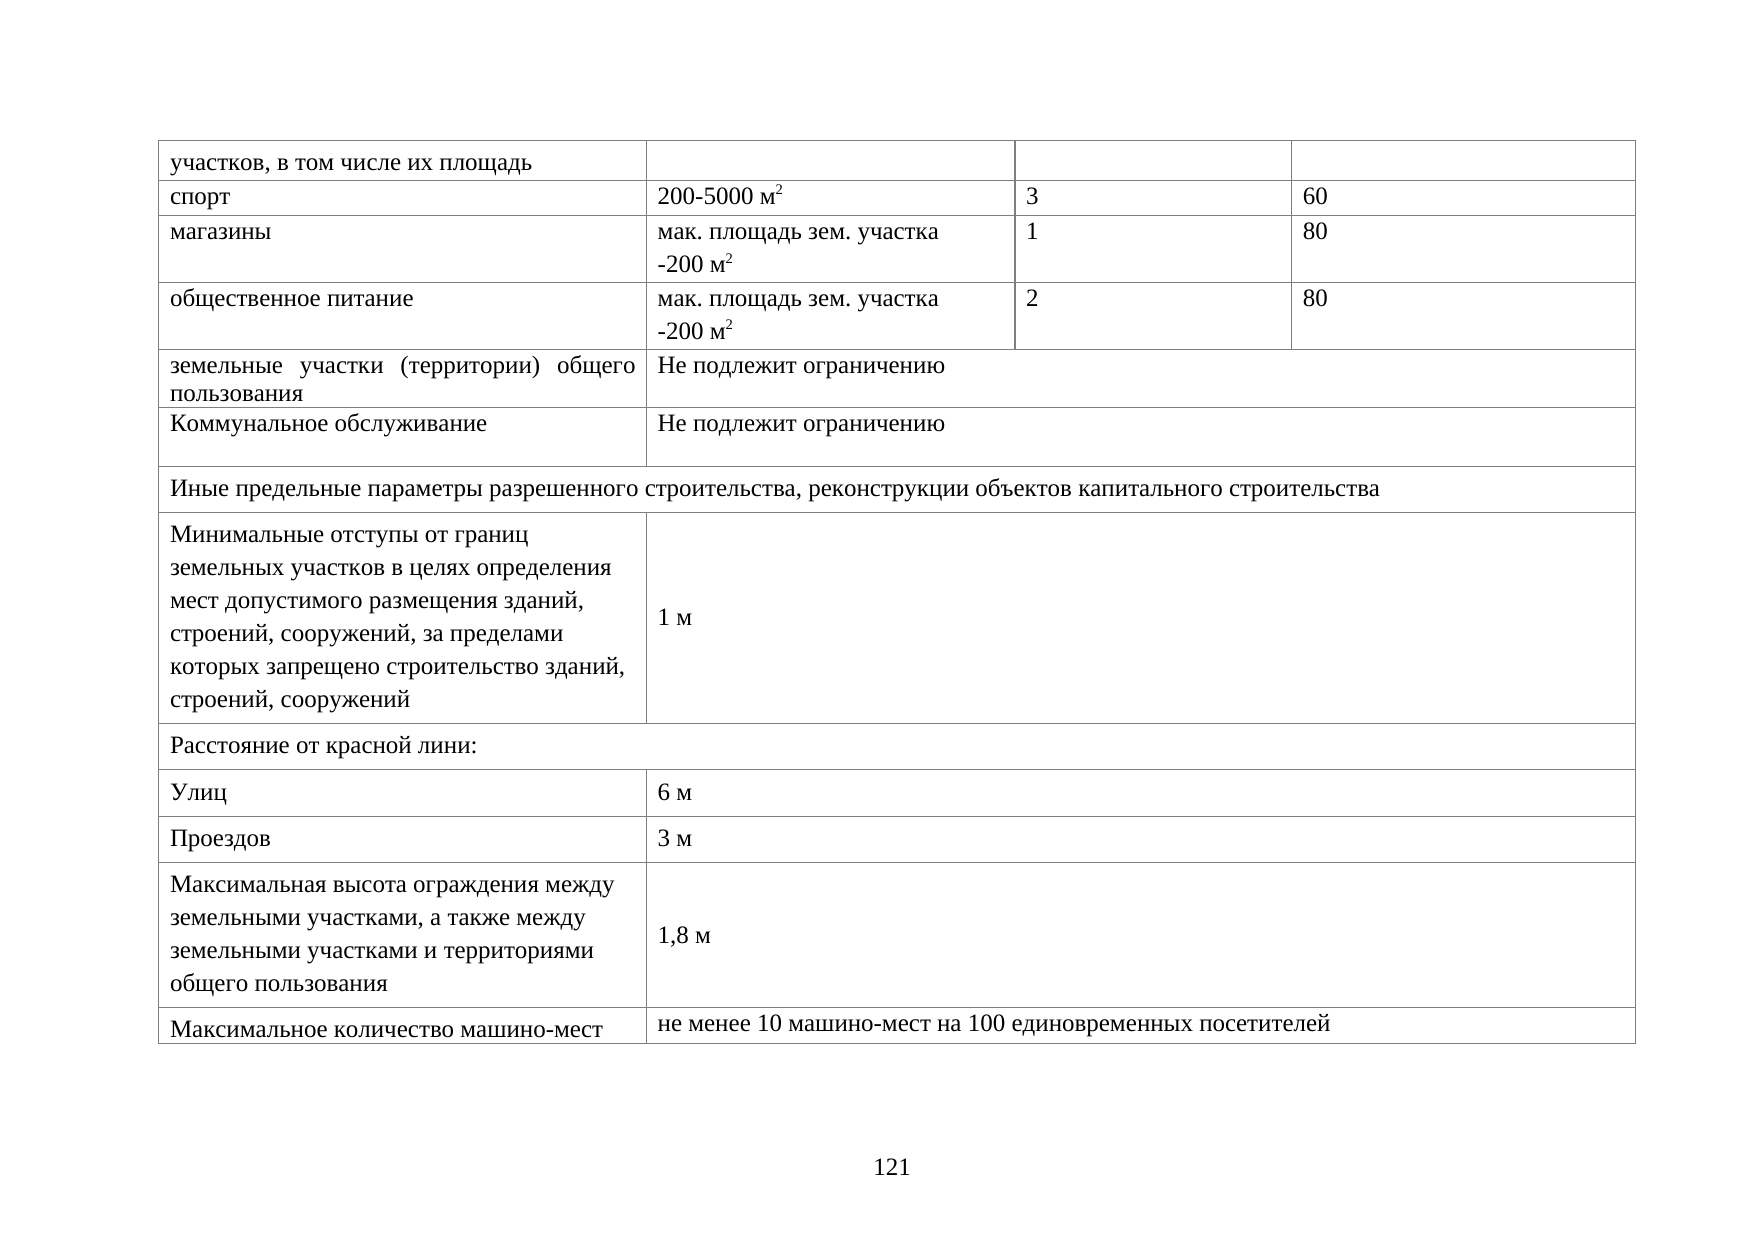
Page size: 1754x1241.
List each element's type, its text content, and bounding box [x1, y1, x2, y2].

table_cell Улиц [159, 770, 646, 816]
table_cell магазины [159, 216, 646, 282]
table_cell 200-5000 м2 [647, 181, 1014, 215]
table_cell 60 [1292, 181, 1635, 215]
table_cell 80 [1292, 283, 1635, 349]
table_cell Расстояние от красной лини: [159, 724, 1635, 769]
table_cell 3 [1016, 181, 1291, 215]
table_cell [159, 1008, 646, 1043]
table_cell 1 м [647, 513, 1635, 723]
table_cell 1 [1016, 216, 1291, 282]
table_cell мак. площадь зем. участка -200 м2 [647, 283, 1014, 349]
table_cell [647, 141, 1014, 180]
table_cell Не подлежит ограничению [647, 350, 1635, 407]
table_cell 80 [1292, 216, 1635, 282]
table_cell спорт [159, 181, 646, 215]
table_cell земельные участки (территории) общего пользования [159, 350, 646, 407]
table_cell 3 м [647, 817, 1635, 862]
table_cell Коммунальное обслуживание [159, 408, 646, 466]
table_cell Иные предельные параметры разрешенного строительства, реконструкции объектов капитального строительства [159, 467, 1635, 512]
table_cell 6 м [647, 770, 1635, 816]
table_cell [647, 1008, 1635, 1043]
table_cell общественное питание [159, 283, 646, 349]
table_cell Проездов [159, 817, 646, 862]
table_cell Минимальные отступы от границ земельных участков в целях определения мест допустимого размещения зданий, строений, сооружений, за пределами которых запрещено строительство зданий, строений, сооружений [159, 513, 646, 723]
table_cell [1292, 141, 1635, 180]
table_cell [1016, 141, 1291, 180]
table_cell Максимальная высота ограждения между земельными участками, а также между земельными участками и территориями общего пользования [159, 863, 646, 1007]
table_cell мак. площадь зем. участка -200 м2 [647, 216, 1014, 282]
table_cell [159, 141, 646, 180]
table_cell Не подлежит ограничению [647, 408, 1635, 466]
table_cell 2 [1016, 283, 1291, 349]
table_cell 1,8 м [647, 863, 1635, 1007]
